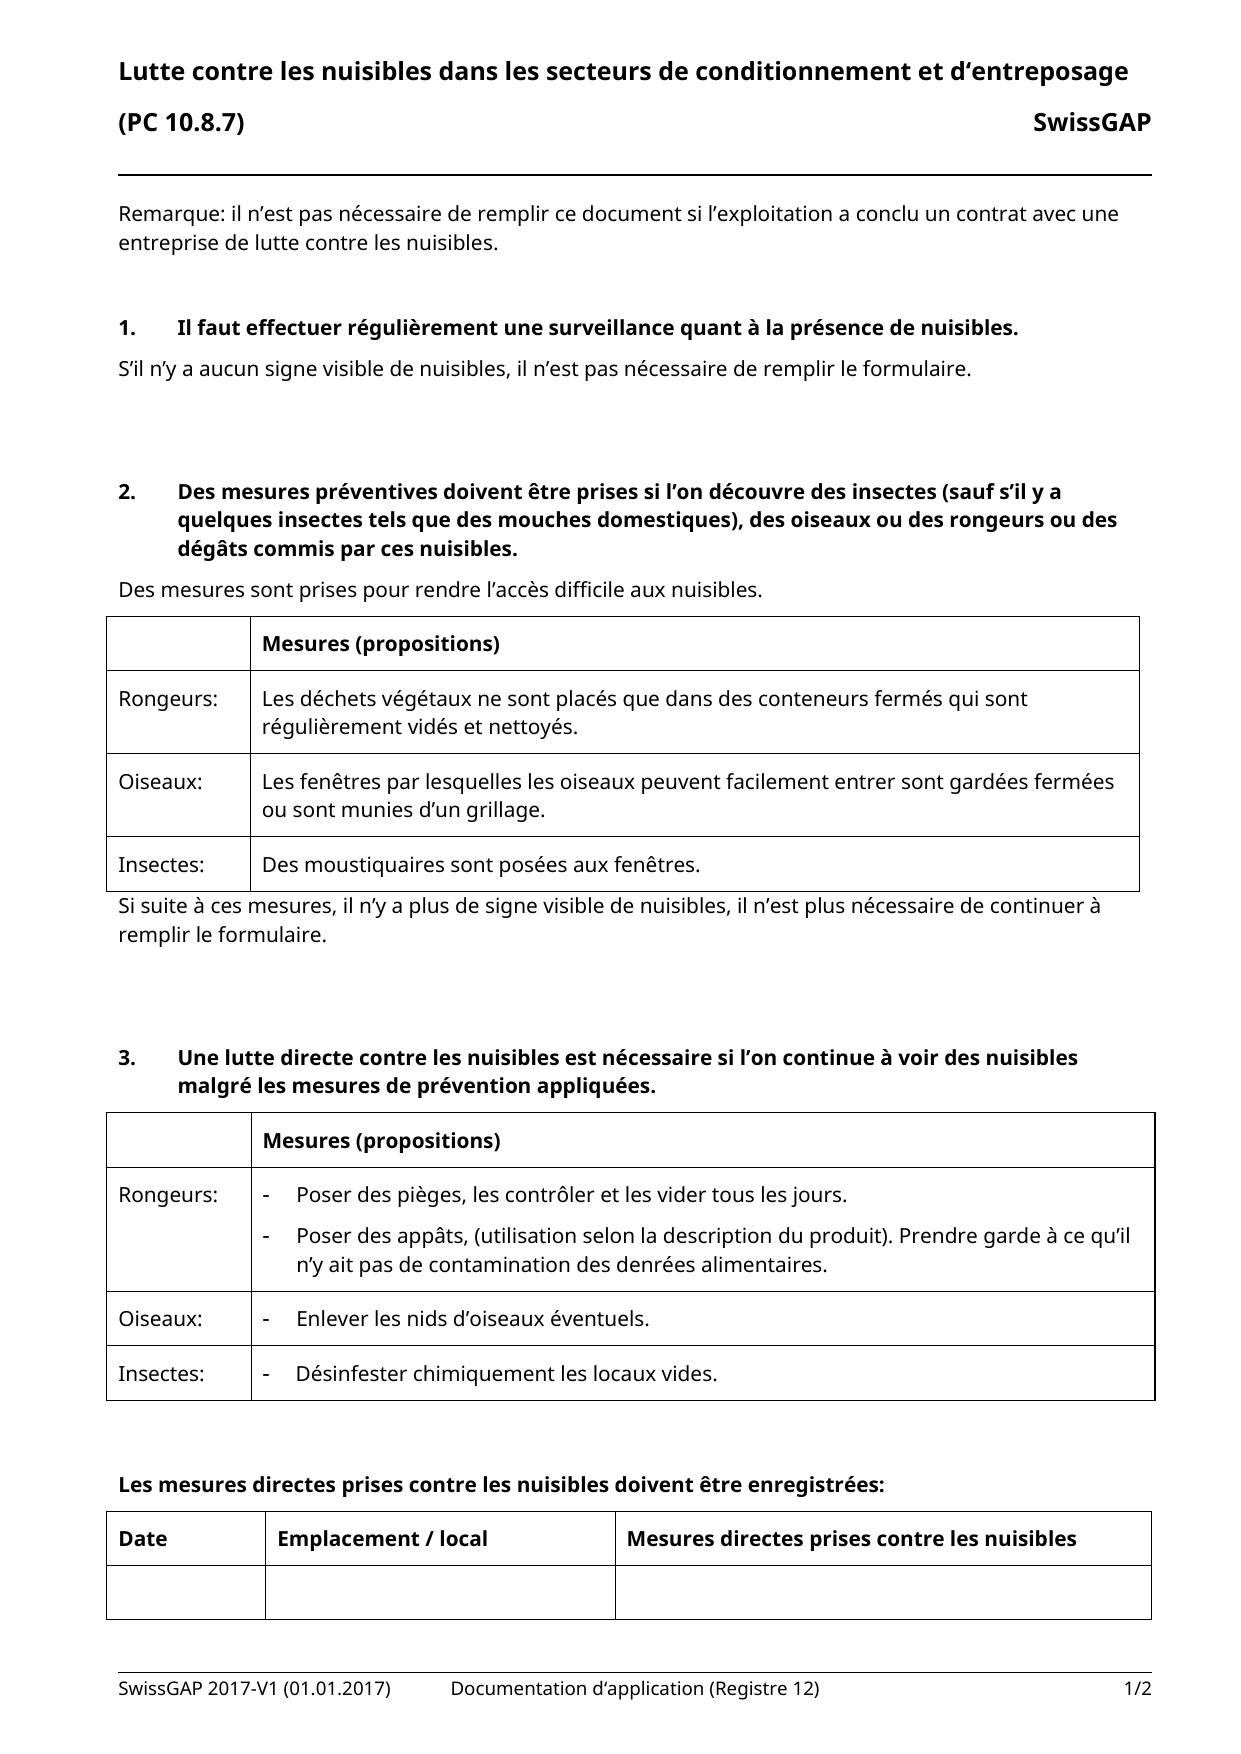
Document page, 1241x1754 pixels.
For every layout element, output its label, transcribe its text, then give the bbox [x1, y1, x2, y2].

text Les mesures directes prises contre les nuisibles doivent être enregistrées: [118, 1470, 1152, 1498]
table_cell Insectes: [107, 1346, 251, 1399]
table_cell Désinfester chimiquement les locaux vides. [252, 1346, 1154, 1399]
table_header Mesures (propositions) [252, 1113, 1154, 1167]
table_cell Enlever les nids d’oiseaux éventuels. [252, 1292, 1154, 1345]
table_cell [266, 1566, 615, 1619]
table_cell Poser des pièges, les contrôler et les vider tous les jours. Poser des appâts, (utilisation selon la description du produit). Prendre garde à ce qu’il n’y ait pas de contamination des denrées alimentaires. [252, 1168, 1154, 1291]
text Remarque: il n’est pas nécessaire de remplir ce document si l’exploitation a conclu un contrat avec une entreprise de lutte contre les nuisibles. [118, 199, 1152, 256]
table_cell [107, 1566, 265, 1619]
text Des mesures sont prises pour rendre l’accès difficile aux nuisibles. [118, 575, 1152, 603]
table_cell Oiseaux: [107, 1292, 251, 1345]
list Il faut effectuer régulièrement une surveillance quant à la présence de nuisibles. [118, 313, 1152, 342]
table_header [107, 617, 250, 670]
table_header Mesures directes prises contre les nuisibles [616, 1512, 1151, 1565]
list Des mesures préventives doivent être prises si l’on découvre des insectes (sauf s’il y a quelques insectes tels que des mouches domestiques), des oiseaux ou des rongeurs ou des dégâts commis par ces nuisibles. [118, 477, 1152, 562]
table_cell Insectes: [107, 837, 250, 891]
text Si suite à ces mesures, il n’y a plus de signe visible de nuisibles, il n’est plus nécessaire de continuer à remplir le formulaire. [118, 892, 1152, 948]
table_cell Rongeurs: [107, 1168, 251, 1291]
list Une lutte directe contre les nuisibles est nécessaire si l’on continue à voir des nuisibles malgré les mesures de prévention appliquées. [118, 1043, 1152, 1100]
table_header Mesures (propositions) [251, 617, 1139, 670]
table_header Emplacement / local [266, 1512, 615, 1565]
table_cell [616, 1566, 1151, 1619]
table_cell Des moustiquaires sont posées aux fenêtres. [251, 837, 1139, 891]
table_cell Les déchets végétaux ne sont placés que dans des conteneurs fermés qui sont régulièrement vidés et nettoyés. [251, 671, 1139, 753]
table_header [107, 1113, 251, 1167]
table_cell Rongeurs: [107, 671, 250, 753]
table_cell Les fenêtres par lesquelles les oiseaux peuvent facilement entrer sont gardées fermées ou sont munies d’un grillage. [251, 754, 1139, 836]
table_cell Oiseaux: [107, 754, 250, 836]
text S’il n’y a aucun signe visible de nuisibles, il n’est pas nécessaire de remplir le formulaire. [118, 354, 1152, 383]
table_header Date [107, 1512, 265, 1565]
